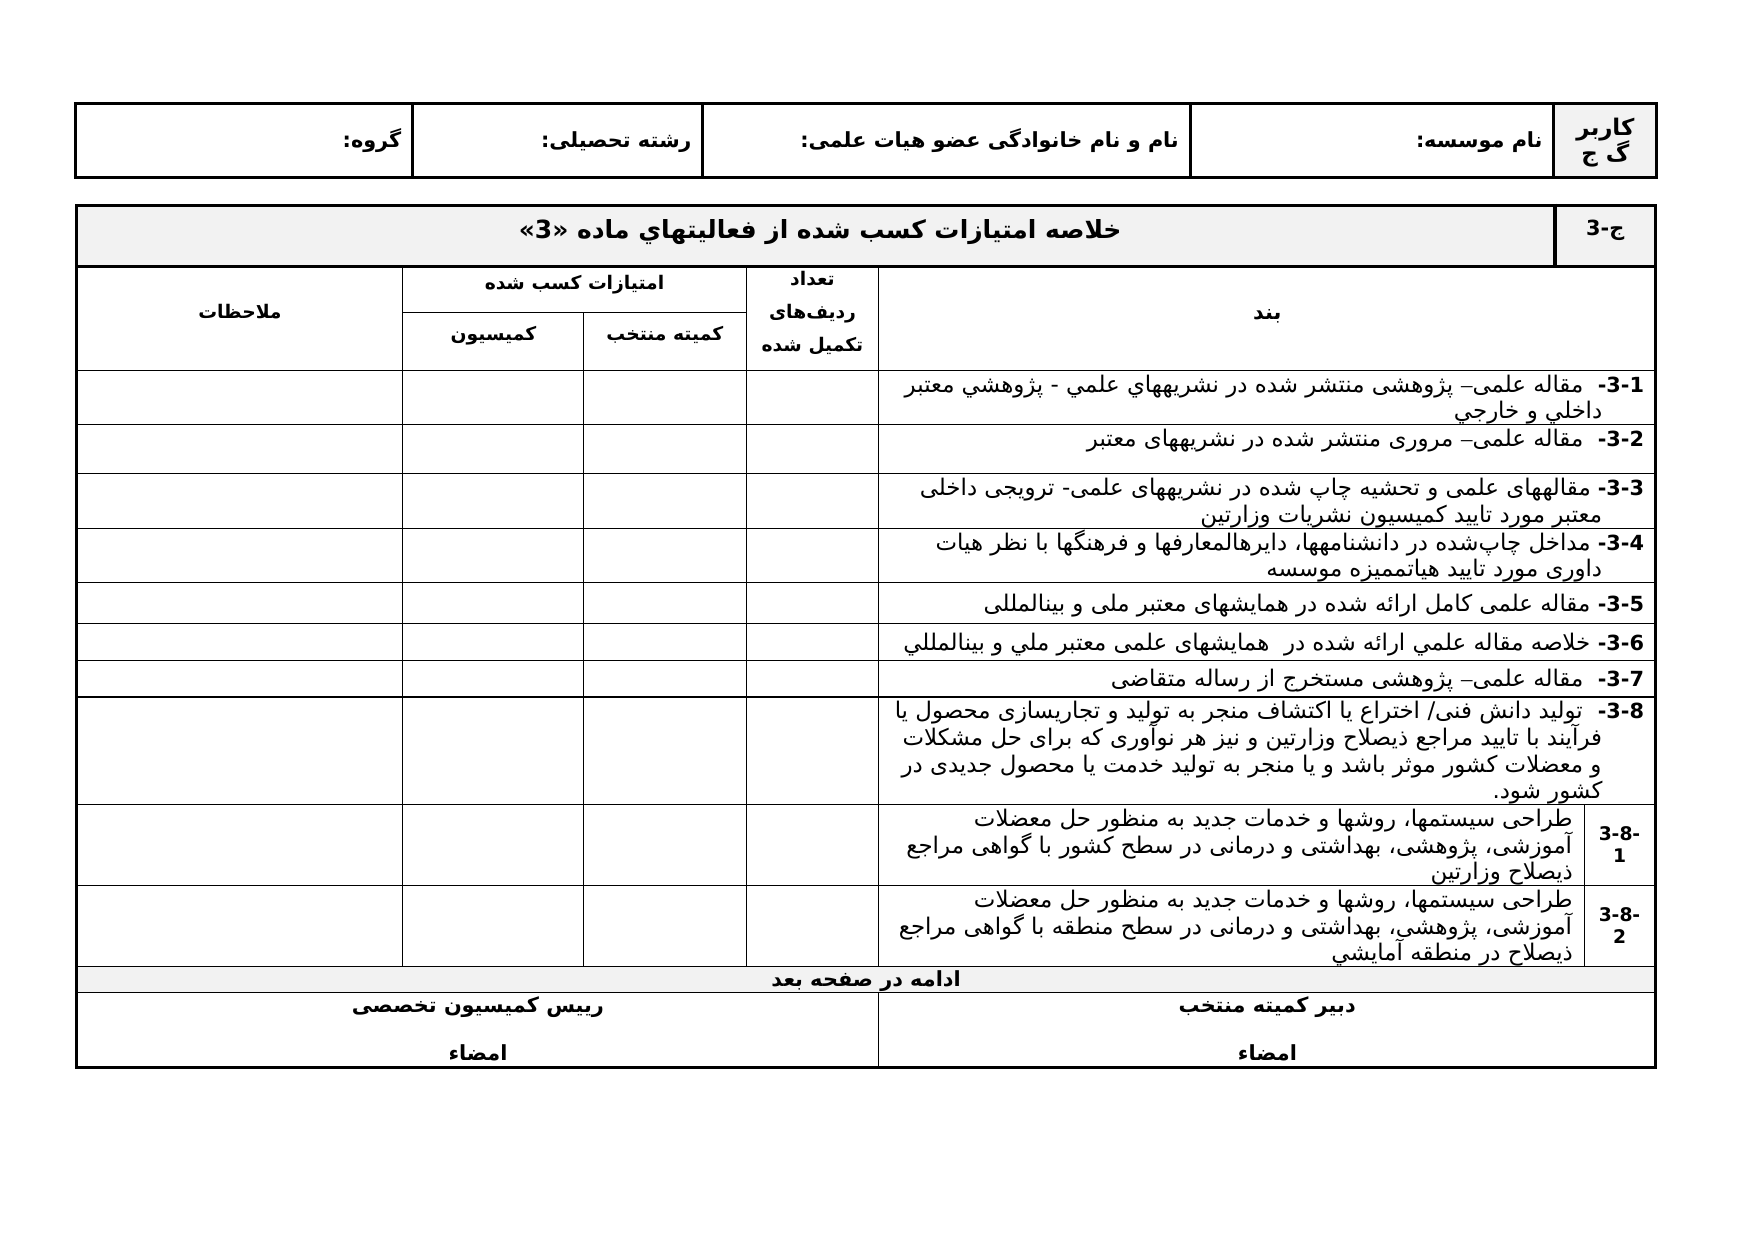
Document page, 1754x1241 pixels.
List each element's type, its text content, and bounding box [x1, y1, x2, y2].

table_cell 3-4- مداخل چاپ‌شده در دانشنامهها، دایرهالمعارفها و فرهنگها با نظر هیات داوری مورد تایید هیاتممیزه موسسه [879, 529, 1654, 582]
table_header نام و نام خانوادگی عضو هیات علمی: [704, 105, 1189, 176]
table_cell [78, 886, 402, 966]
table_cell [78, 371, 402, 424]
table_cell [403, 474, 583, 528]
table_header خلاصه امتیازات کسب شده از فعاليتهاي ماده «3» [78, 207, 1553, 265]
table_cell [747, 583, 878, 623]
table_header کاربرگ ج [1555, 105, 1655, 176]
table_cell [747, 371, 878, 424]
table_cell 3-7- مقاله علمی– پژوهشی مستخرج از رساله متقاضی [879, 661, 1654, 696]
table_cell [747, 698, 878, 804]
table_cell [584, 425, 746, 473]
table_cell 3-8-1 [1585, 805, 1654, 885]
table_cell [747, 886, 878, 966]
table_cell [584, 805, 746, 885]
table_cell طراحی سیستمها، روشها و خدمات جديد به منظور حل معضلات آموزشی، پژوهشی، بهداشتی و درمانی در سطح کشور با گواهی مراجع ذیصلاح وزارتین [879, 805, 1584, 885]
table_cell [584, 529, 746, 582]
table_cell [747, 425, 878, 473]
table_cell [584, 661, 746, 696]
table_cell [78, 425, 402, 473]
table_header ج-3 [1557, 207, 1654, 265]
table_cell [403, 624, 583, 660]
table_header گروه: [77, 105, 411, 176]
table_cell 3-2- مقاله علمی– مروری منتشر شده در نشریههای معتبر [879, 425, 1654, 473]
table_cell ملاحظات [78, 268, 402, 370]
table_cell [584, 698, 746, 804]
table_cell [78, 474, 402, 528]
table_cell [584, 474, 746, 528]
table_cell کمیته منتخب [584, 313, 746, 370]
table_header نام موسسه: [1192, 105, 1552, 176]
table_cell [403, 371, 583, 424]
table_cell [747, 624, 878, 660]
table_cell [78, 583, 402, 623]
table_cell [403, 661, 583, 696]
table_cell [747, 661, 878, 696]
table_cell [78, 529, 402, 582]
table_cell 3-5- مقاله علمی کامل ارائه شده در همایشهای معتبر ملی و بینالمللی [879, 583, 1654, 623]
table_cell رييس کمیسیون تخصصی امضاء [78, 993, 878, 1066]
table_cell ادامه در صفحه بعد [78, 967, 1654, 992]
table_cell [403, 886, 583, 966]
table_cell [747, 529, 878, 582]
table_cell [584, 583, 746, 623]
table_cell 3-3- مقالههای علمی و تحشیه چاپ شده در نشریههای علمی- ترویجی داخلی معتبر مورد تایید کمیسیون نشریات وزارتین [879, 474, 1654, 528]
table_cell [584, 886, 746, 966]
table_cell امتیازات کسب شده [403, 268, 746, 312]
table_cell تعداد ردیف‌های تکمیل شده [747, 268, 878, 370]
table_header رشته تحصیلی: [414, 105, 701, 176]
table_cell دبیر کمیته منتخب امضاء [879, 993, 1654, 1066]
table_cell [747, 474, 878, 528]
table_cell [78, 661, 402, 696]
table_cell [403, 698, 583, 804]
table_cell 3-1- مقاله علمی– پژوهشی منتشر شده در نشريههاي علمي - پژوهشي معتبر داخلي و خارجي [879, 371, 1654, 424]
table_cell [584, 371, 746, 424]
table_cell 3-6- خلاصه مقاله علمي ارائه شده در همایشهای علمی معتبر ملي و بينالمللي [879, 624, 1654, 660]
table_cell [747, 805, 878, 885]
table_cell [584, 624, 746, 660]
table_cell طراحی سیستمها، روشها و خدمات جديد به منظور حل معضلات آموزشی، پژوهشی، بهداشتی و درمانی در سطح منطقه با گواهی مراجع ذیصلاح در منطقه آمايشي [879, 886, 1584, 966]
table_cell [78, 805, 402, 885]
table_cell [403, 805, 583, 885]
table_cell [403, 529, 583, 582]
table_cell کمیسیون [403, 313, 583, 370]
table_cell بند [879, 268, 1654, 370]
table_cell [403, 425, 583, 473]
table_cell [78, 624, 402, 660]
table_cell 3-8-2 [1585, 886, 1654, 966]
table_cell [78, 698, 402, 804]
table_cell 3-8- تولید دانش فنی/ اختراع یا اکتشاف منجر به تولید و تجاریسازی محصول یا فرآیند با تایید مراجع ذیصلاح وزارتین و نیز هر نوآوری که برای حل مشکلات و معضلات کشور موثر باشد و یا منجر به تولید خدمت یا محصول جدیدی در کشور شود. [879, 698, 1654, 804]
table_cell [403, 583, 583, 623]
